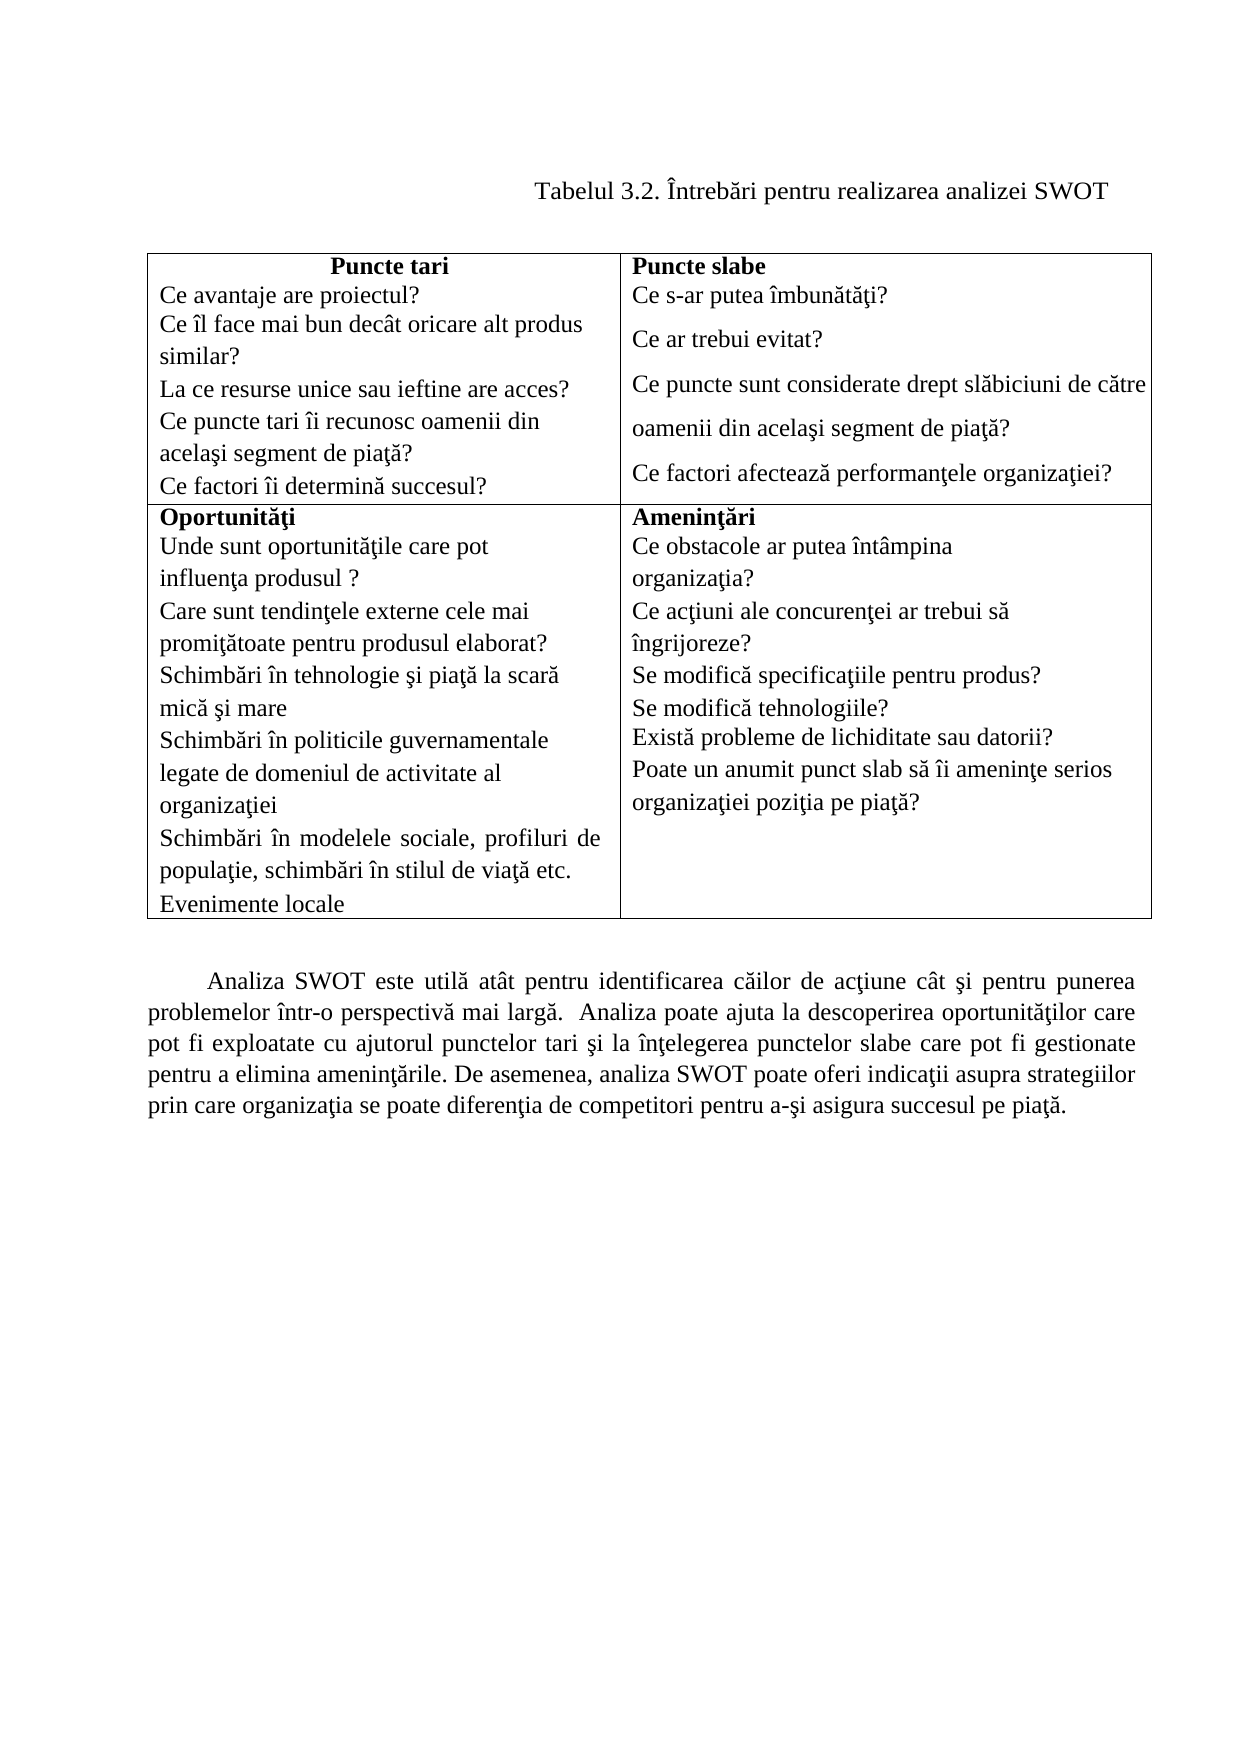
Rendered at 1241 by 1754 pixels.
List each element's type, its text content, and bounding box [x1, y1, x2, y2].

text Analiza SWOT este utilă atât pentru identificarea căilor de acţiune cât şi pentru punerea problemelor într-o perspectivă mai largă. Analiza poate ajuta la descoperirea oportunităţilor care pot fi exploatate cu ajutorul punctelor tari şi la înţelegerea punctelor slabe care pot fi gestionate pentru a elimina ameninţările. De asemenea, analiza SWOT poate oferi indicaţii asupra strategiilor prin care organizaţia se poate diferenţia de competitori pentru a-şi asigura succesul pe piaţă. [148, 966, 1137, 1119]
table_header Puncte slabe Ce s-ar putea îmbunătăţi? Ce ar trebui evitat? Ce puncte sunt considerate drept slăbiciuni de către oamenii din acelaşi segment de piaţă? Ce factori afectează performanţele organizaţiei? [621, 254, 1151, 504]
text Tabelul 3.2. Întrebări pentru realizarea analizei SWOT [176, 176, 1108, 205]
table_header Puncte tari Ce avantaje are proiectul? Ce îl face mai bun decât oricare alt produs similar? La ce resurse unice sau ieftine are acces? Ce puncte tari îi recunosc oamenii din acelaşi segment de piaţă? Ce factori îi determină succesul? [148, 254, 620, 504]
table_cell Ameninţări Ce obstacole ar putea întâmpina organizaţia? Ce acţiuni ale concurenţei ar trebui să îngrijoreze? Se modifică specificaţiile pentru produs? Se modifică tehnologiile? Există probleme de lichiditate sau datorii? Poate un anumit punct slab să îi ameninţe serios organizaţiei poziţia pe piaţă? [621, 505, 1151, 917]
table_cell Oportunităţi Unde sunt oportunităţile care pot influenţa produsul ? Care sunt tendinţele externe cele mai promiţătoate pentru produsul elaborat? Schimbări în tehnologie şi piaţă la scară mică şi mare Schimbări în politicile guvernamentale legate de domeniul de activitate al organizaţiei Schimbări în modelele sociale, profiluri de populaţie, schimbări în stilul de viaţă etc. Evenimente locale [148, 505, 620, 917]
